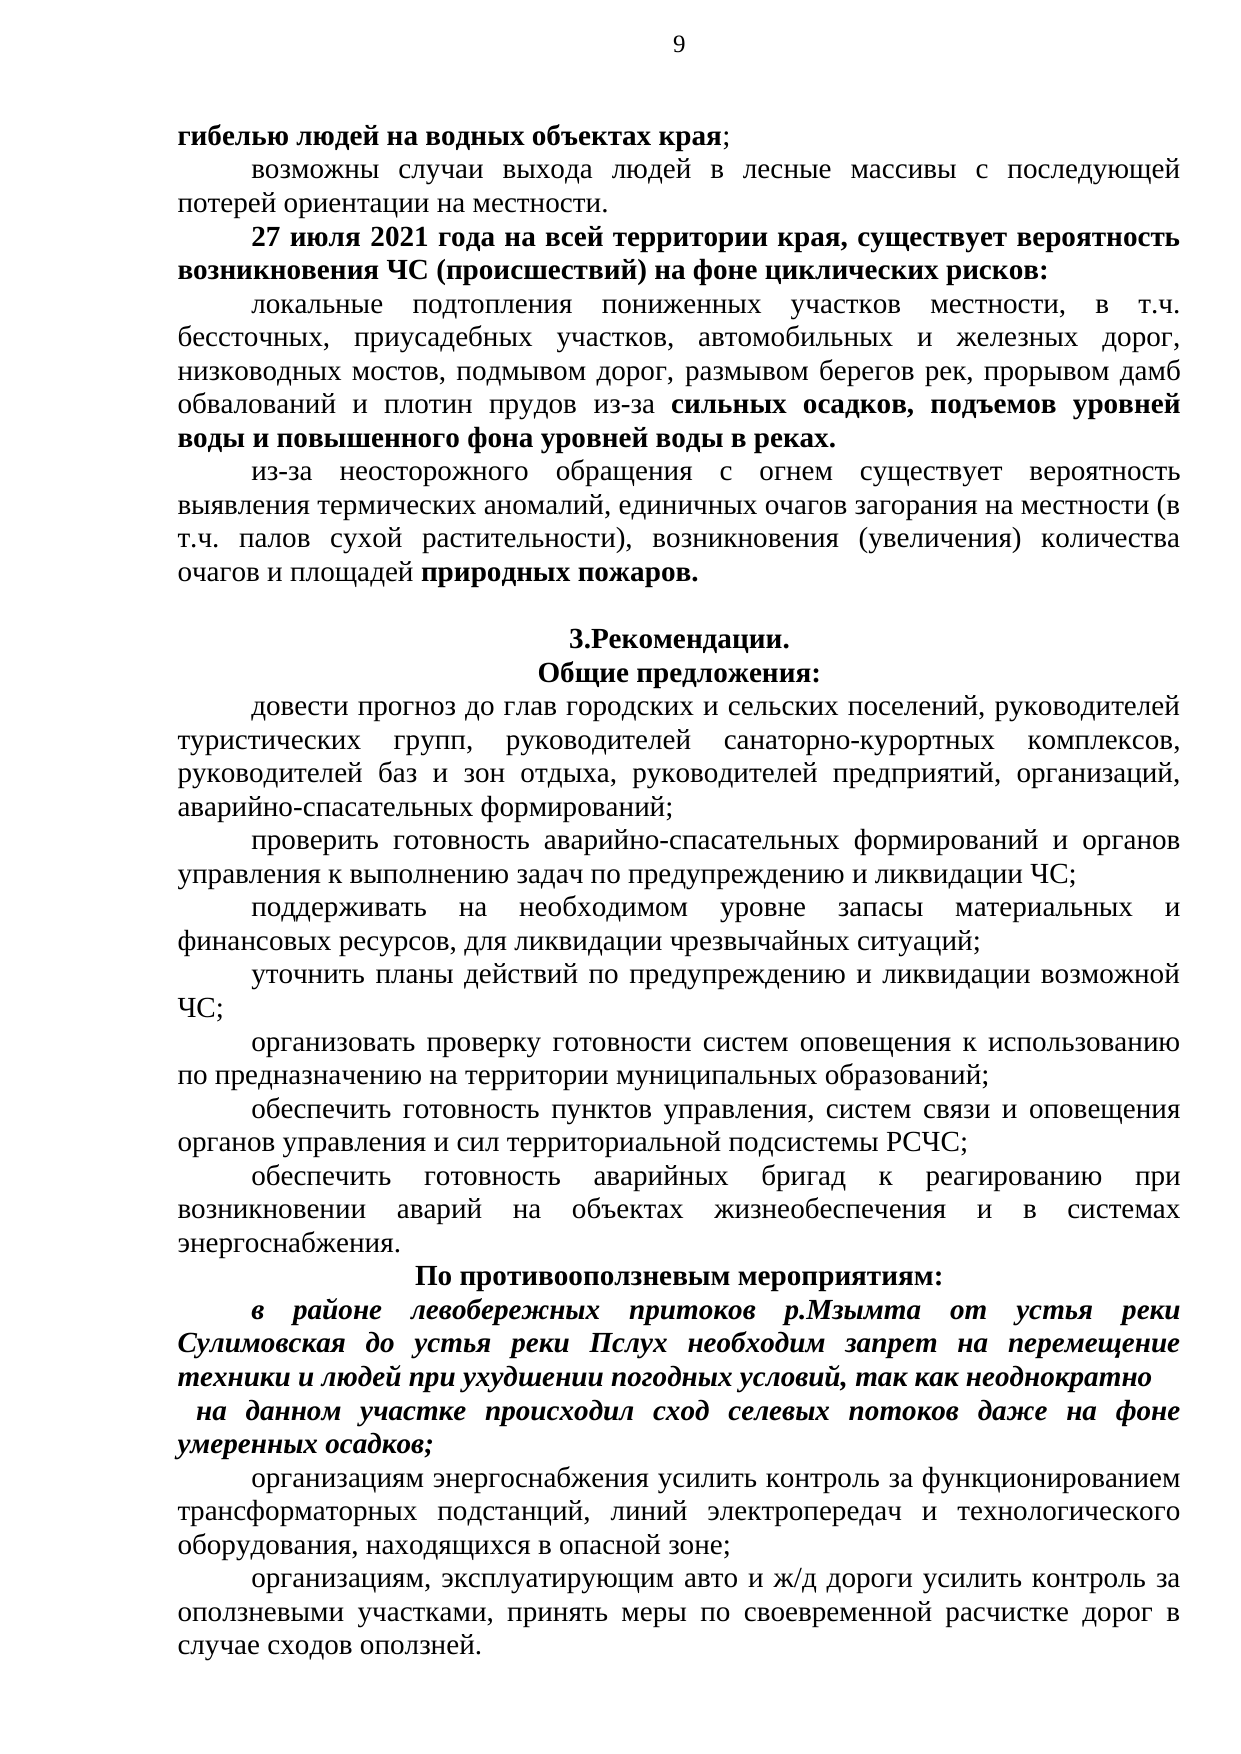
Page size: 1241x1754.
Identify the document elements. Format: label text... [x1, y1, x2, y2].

text проверить готовность аварийно-спасательных формирований и органов управления к выполнению задач по предупреждению и ликвидации ЧС; [177, 822, 1181, 889]
text довести прогноз до глав городских и сельских поселений, руководителей туристических групп, руководителей санаторно-курортных комплексов, руководителей баз и зон отдыха, руководителей предприятий, организаций, аварийно-спасательных формирований; [177, 688, 1181, 822]
text обеспечить готовность аварийных бригад к реагированию при возникновении аварий на объектах жизнеобеспечения и в системах энергоснабжения. [177, 1158, 1181, 1258]
text организациям, эксплуатирующим авто и ж/д дороги усилить контроль за оползневыми участками, принять меры по своевременной расчистке дорог в случае сходов оползней. [177, 1560, 1181, 1661]
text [177, 118, 1181, 152]
text 27 июля 2021 года на всей территории края, существует вероятность возникновения ЧС (происшествий) на фоне циклических рисков: [177, 219, 1181, 286]
text в районе левобережных притоков р.Мзымта от устья реки Сулимовская до устья реки Пслух необходим запрет на перемещение техники и людей при ухудшении погодных условий, так как неоднократно [177, 1292, 1181, 1393]
text локальные подтопления пониженных участков местности, в т.ч. бессточных, приусадебных участков, автомобильных и железных дорог, низководных мостов, подмывом дорог, размывом берегов рек, прорывом дамб обвалований и плотин прудов из-за сильных осадков, подъемов уровней воды и повышенного фона уровней воды в реках. [177, 286, 1181, 453]
text организовать проверку готовности систем оповещения к использованию по предназначению на территории муниципальных образований; [177, 1024, 1181, 1091]
text организациям энергоснабжения усилить контроль за функционированием трансформаторных подстанций, линий электропередач и технологического оборудования, находящихся в опасной зоне; [177, 1460, 1181, 1560]
text поддерживать на необходимом уровне запасы материальных и финансовых ресурсов, для ликвидации чрезвычайных ситуаций; [177, 889, 1181, 957]
text на данном участке происходил сход селевых потоков даже на фоне умеренных осадков; [177, 1393, 1181, 1460]
text обеспечить готовность пунктов управления, систем связи и оповещения органов управления и сил территориальной подсистемы РСЧС; [177, 1091, 1181, 1158]
text По противооползневым мероприятиям: [177, 1258, 1181, 1292]
text из-за неосторожного обращения с огнем существует вероятность выявления термических аномалий, единичных очагов загорания на местности (в т.ч. палов сухой растительности), возникновения (увеличения) количества очагов и площадей природных пожаров. [177, 453, 1181, 588]
text возможны случаи выхода людей в лесные массивы с последующей потерей ориентации на местности. [177, 152, 1181, 219]
text 3.Рекомендации. [177, 621, 1181, 655]
text уточнить планы действий по предупреждению и ликвидации возможной ЧС; [177, 957, 1181, 1024]
text Общие предложения: [177, 655, 1181, 688]
